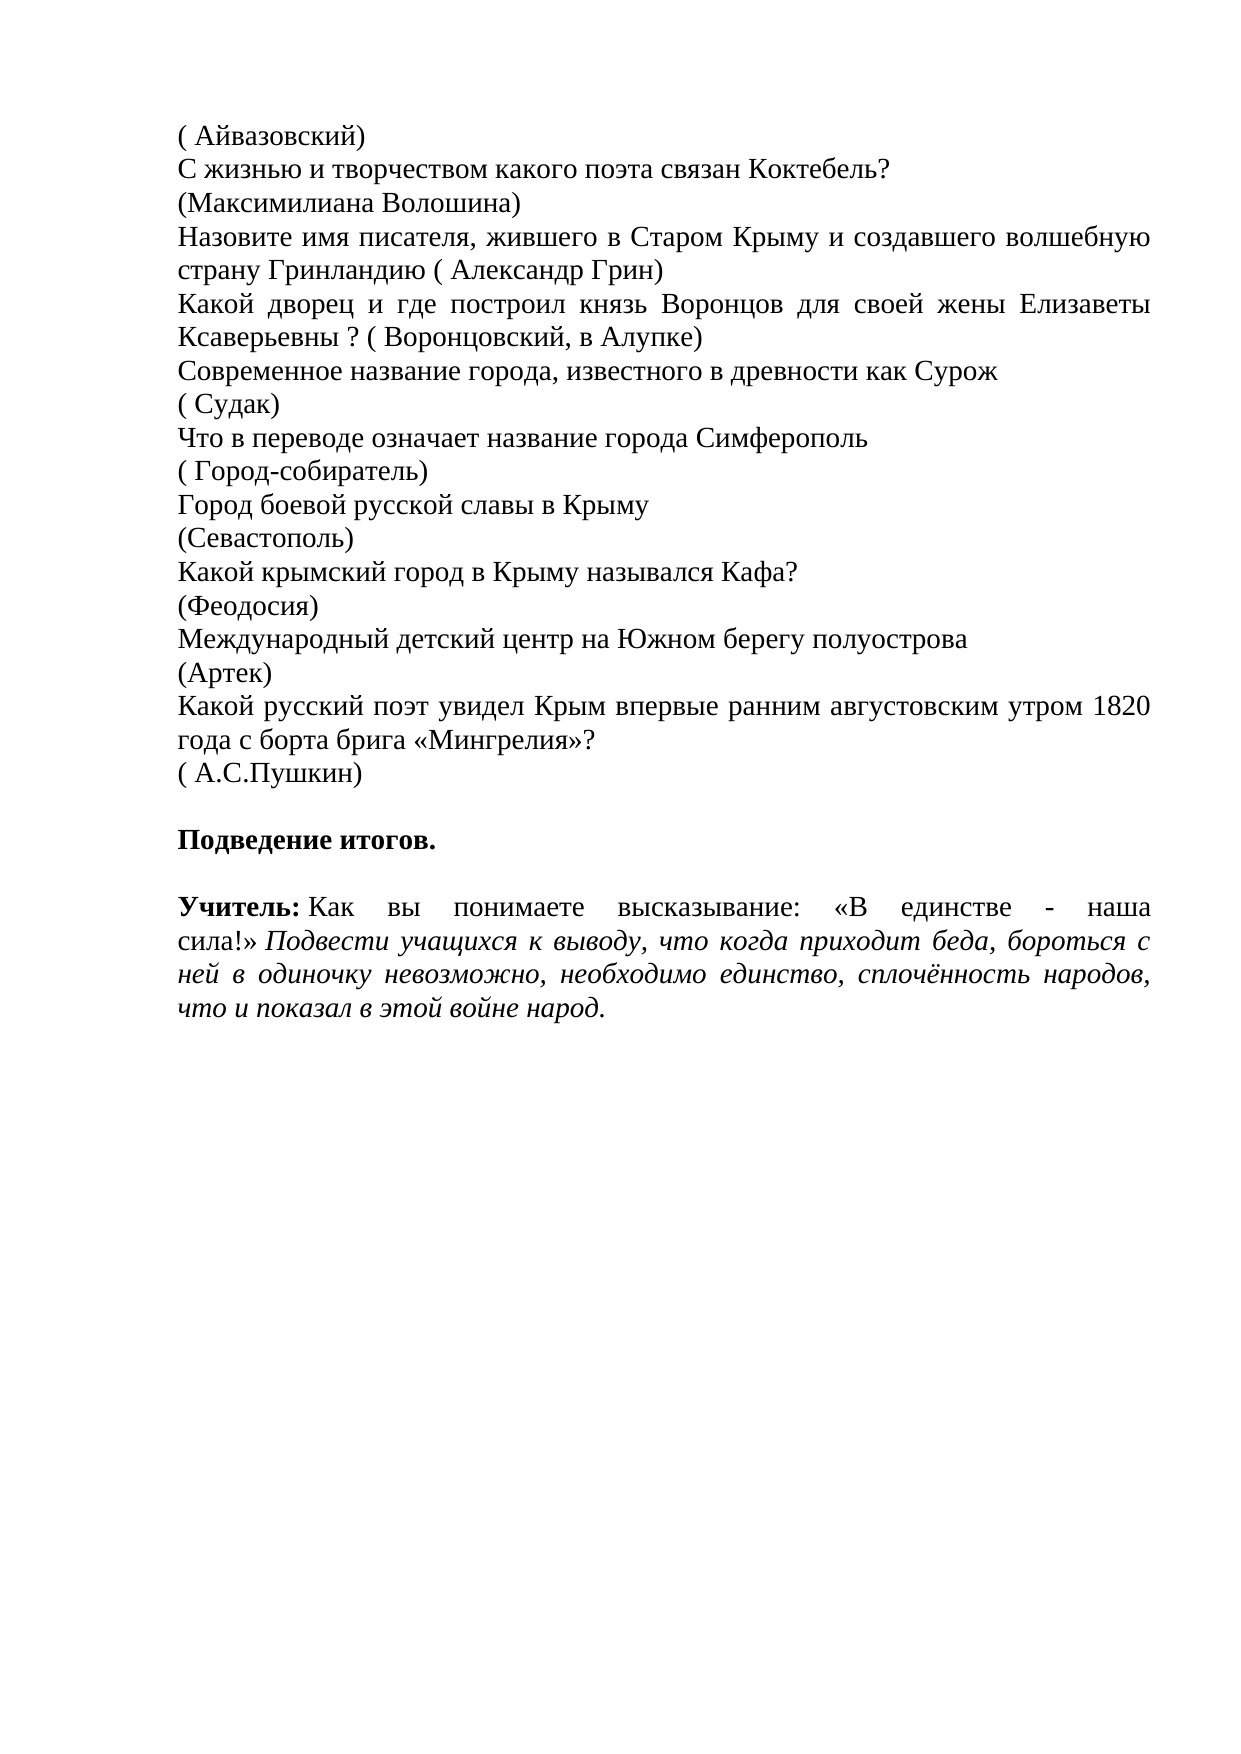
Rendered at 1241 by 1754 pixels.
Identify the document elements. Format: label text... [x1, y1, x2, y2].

text Учитель: Как вы понимаете высказывание: «В единстве - наша сила!» Подвести учащихся к выводу, что когда приходит беда, бороться с ней в одиночку невозможно, необходимо единство, сплочённость народов, что и показал в этой войне народ. [177, 889, 1152, 1024]
text (Артек) [177, 655, 1152, 688]
text ( Город-собиратель) [177, 453, 1152, 487]
text Какой русский поэт увидел Крым впервые ранним августовским утром 1820 года с борта брига «Мингрелия»? [177, 688, 1152, 755]
text ( Судак) [177, 386, 1152, 420]
text Город боевой русской славы в Крыму [177, 487, 1152, 521]
text Какой крымский город в Крыму назывался Кафа? [177, 554, 1152, 588]
text Подведение итогов. [177, 822, 1152, 856]
text (Максимилиана Волошина) [177, 185, 1152, 219]
text Международный детский центр на Южном берегу полуострова [177, 621, 1152, 655]
text С жизнью и творчеством какого поэта связан Коктебель? [177, 152, 1152, 185]
text ( А.С.Пушкин) [177, 755, 1152, 789]
text Современное название города, известного в древности как Сурож [177, 353, 1152, 386]
text Какой дворец и где построил князь Воронцов для своей жены Елизаветы Ксаверьевны ? ( Воронцовский, в Алупке) [177, 286, 1152, 353]
text Что в переводе означает название города Симферополь [177, 420, 1152, 453]
text (Севастополь) [177, 521, 1152, 554]
text Назовите имя писателя, жившего в Старом Крыму и создавшего волшебную страну Гринландию ( Александр Грин) [177, 219, 1152, 286]
text (Феодосия) [177, 588, 1152, 621]
text ( Айвазовский) [177, 118, 1152, 152]
